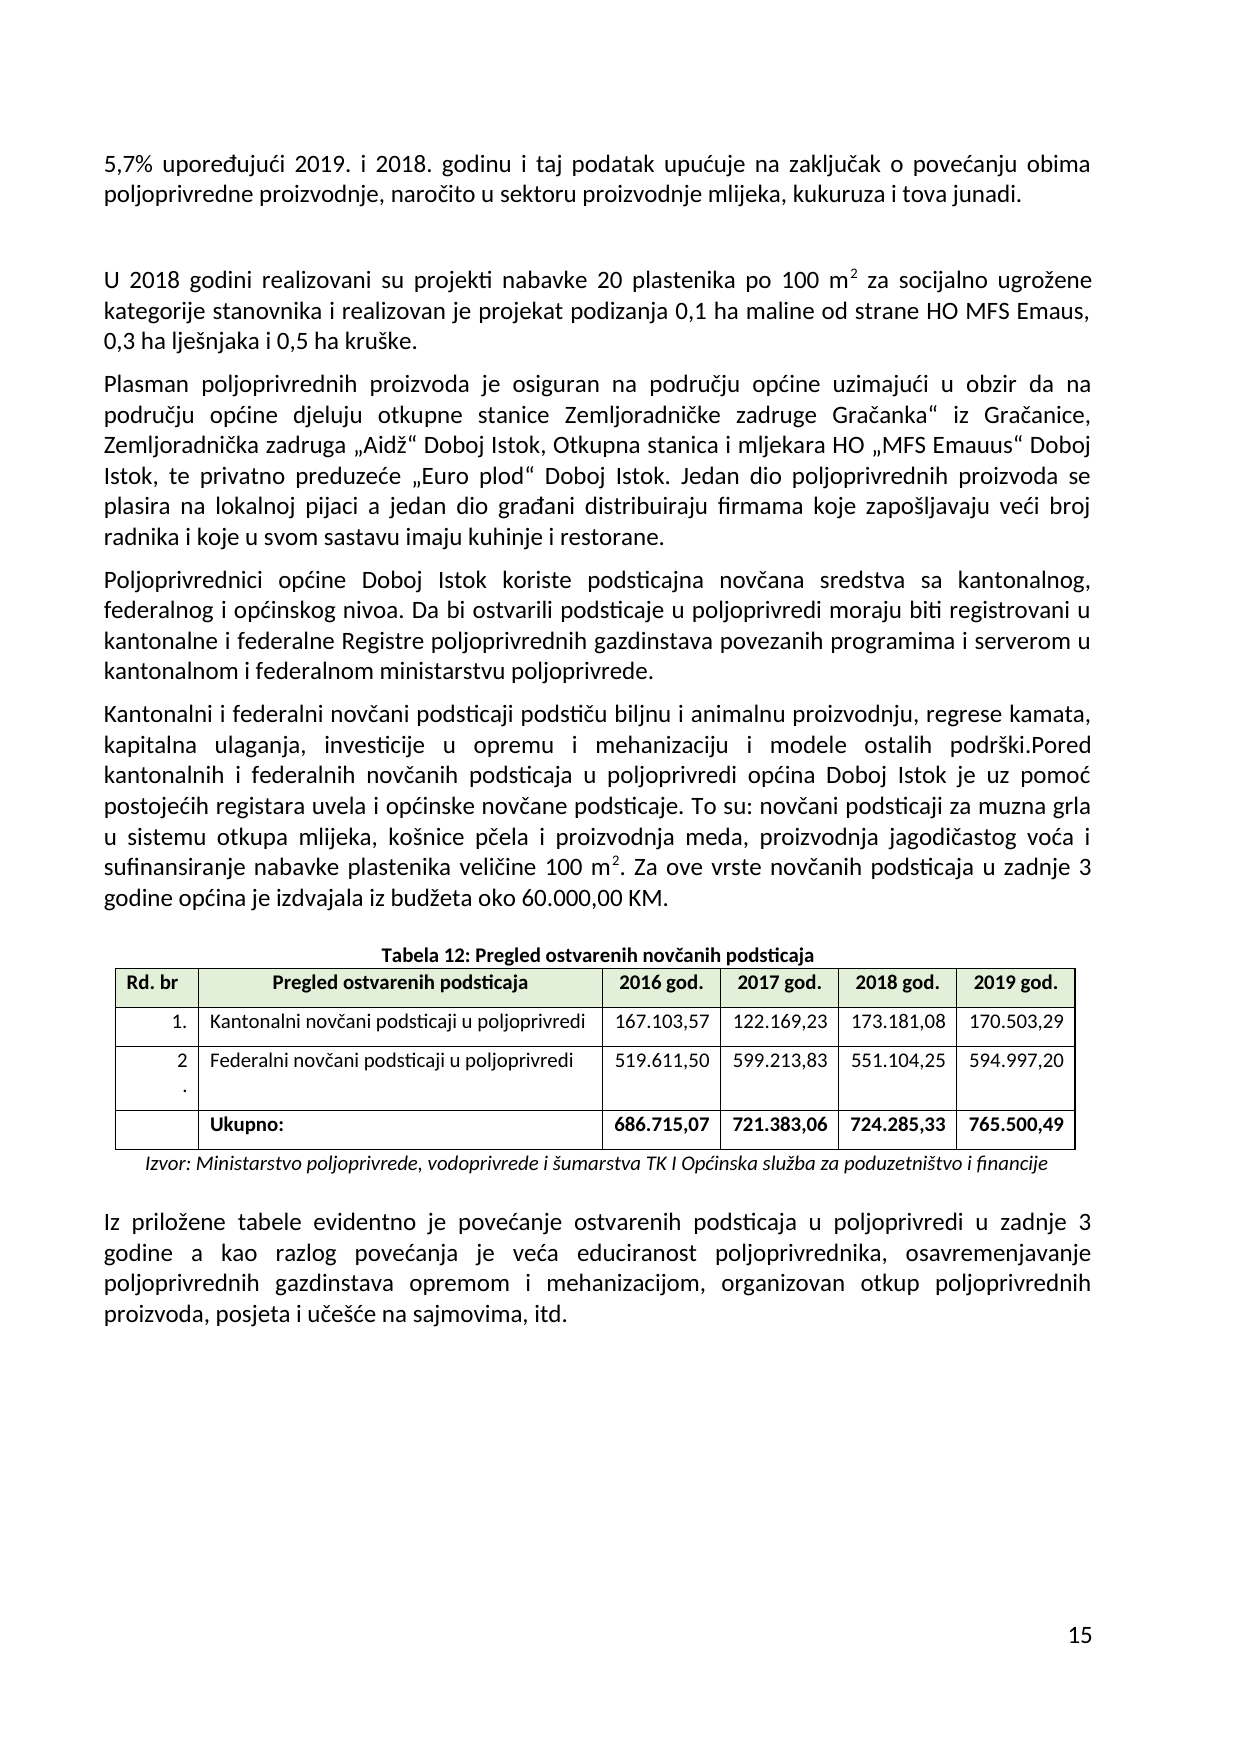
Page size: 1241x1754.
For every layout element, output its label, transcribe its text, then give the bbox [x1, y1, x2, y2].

table_cell 686.715,07 [603, 1111, 720, 1149]
table_header 2019 god. [957, 969, 1074, 1007]
text Izvor: Ministarstvo poljoprivrede, vodoprivrede i šumarstva TK I Općinska služba za poduzetništvo i financije [103, 1150, 1092, 1176]
table_cell 765.500,49 [957, 1111, 1074, 1149]
table_cell Federalni novčani podsticaji u poljoprivredi [199, 1047, 602, 1110]
table_cell 721.383,06 [721, 1111, 838, 1149]
table_cell [116, 1111, 198, 1149]
table_cell 170.503,29 [957, 1008, 1074, 1046]
table_cell 173.181,08 [839, 1008, 956, 1046]
table_header Rd. br [116, 969, 198, 1007]
table_cell 2. [116, 1047, 198, 1110]
table_cell 724.285,33 [839, 1111, 956, 1149]
table_cell 599.213,83 [721, 1047, 838, 1110]
table_cell Kantonalni novčani podsticaji u poljoprivredi [199, 1008, 602, 1046]
table_cell 519.611,50 [603, 1047, 720, 1110]
table_cell 167.103,57 [603, 1008, 720, 1046]
table_cell 594.997,20 [957, 1047, 1074, 1110]
table_header 2016 god. [603, 969, 720, 1007]
text U 2018 godini realizovani su projekti nabavke 20 plastenika po 100 m2 za socijalno ugrožene kategorije stanovnika i realizovan je projekat podizanja 0,1 ha maline od strane HO MFS Emaus, 0,3 ha lješnjaka i 0,5 ha kruške. [103, 264, 1092, 356]
text Tabela 12: Pregled ostvarenih novčanih podsticaja [103, 943, 1092, 968]
text Kantonalni i federalni novčani podsticaji podstiču biljnu i animalnu proizvodnju, regrese kamata, kapitalna ulaganja, investicije u opremu i mehanizaciju i modele ostalih podrški.Pored kantonalnih i federalnih novčanih podsticaja u poljoprivredi općina Doboj Istok je uz pomoć postojećih registara uvela i općinske novčane podsticaje. To su: novčani podsticaji za muzna grla u sistemu otkupa mlijeka, košnice pčela i proizvodnja meda, proizvodnja jagodičastog voća i sufinansiranje nabavke plastenika veličine 100 m2. Za ove vrste novčanih podsticaja u zadnje 3 godine općina je izdvajala iz budžeta oko 60.000,00 KM. [103, 698, 1092, 912]
table_cell 551.104,25 [839, 1047, 956, 1110]
table_header Pregled ostvarenih podsticaja [199, 969, 602, 1007]
table_header 2018 god. [839, 969, 956, 1007]
text Poljoprivrednici općine Doboj Istok koriste podsticajna novčana sredstva sa kantonalnog, federalnog i općinskog nivoa. Da bi ostvarili podsticaje u poljoprivredi moraju biti registrovani u kantonalne i federalne Registre poljoprivrednih gazdinstava povezanih programima i serverom u kantonalnom i federalnom ministarstvu poljoprivrede. [103, 564, 1092, 686]
table_header 2017 god. [721, 969, 838, 1007]
text Plasman poljoprivrednih proizvoda je osiguran na području općine uzimajući u obzir da na području općine djeluju otkupne stanice Zemljoradničke zadruge Gračanka“ iz Gračanice, Zemljoradnička zadruga „Aidž“ Doboj Istok, Otkupna stanica i mljekara HO „MFS Emauus“ Doboj Istok, te privatno preduzeće „Euro plod“ Doboj Istok. Jedan dio poljoprivrednih proizvoda se plasira na lokalnoj pijaci a jedan dio građani distribuiraju firmama koje zapošljavaju veći broj radnika i koje u svom sastavu imaju kuhinje i restorane. [103, 368, 1092, 551]
table_cell 122.169,23 [721, 1008, 838, 1046]
table_cell 1. [116, 1008, 198, 1046]
table_cell Ukupno: [199, 1111, 602, 1149]
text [103, 148, 1092, 209]
text Iz priložene tabele evidentno je povećanje ostvarenih podsticaja u poljoprivredi u zadnje 3 godine a kao razlog povećanja je veća educiranost poljoprivrednika, osavremenjavanje poljoprivrednih gazdinstava opremom i mehanizacijom, organizovan otkup poljoprivrednih proizvoda, posjeta i učešće na sajmovima, itd. [103, 1206, 1092, 1328]
